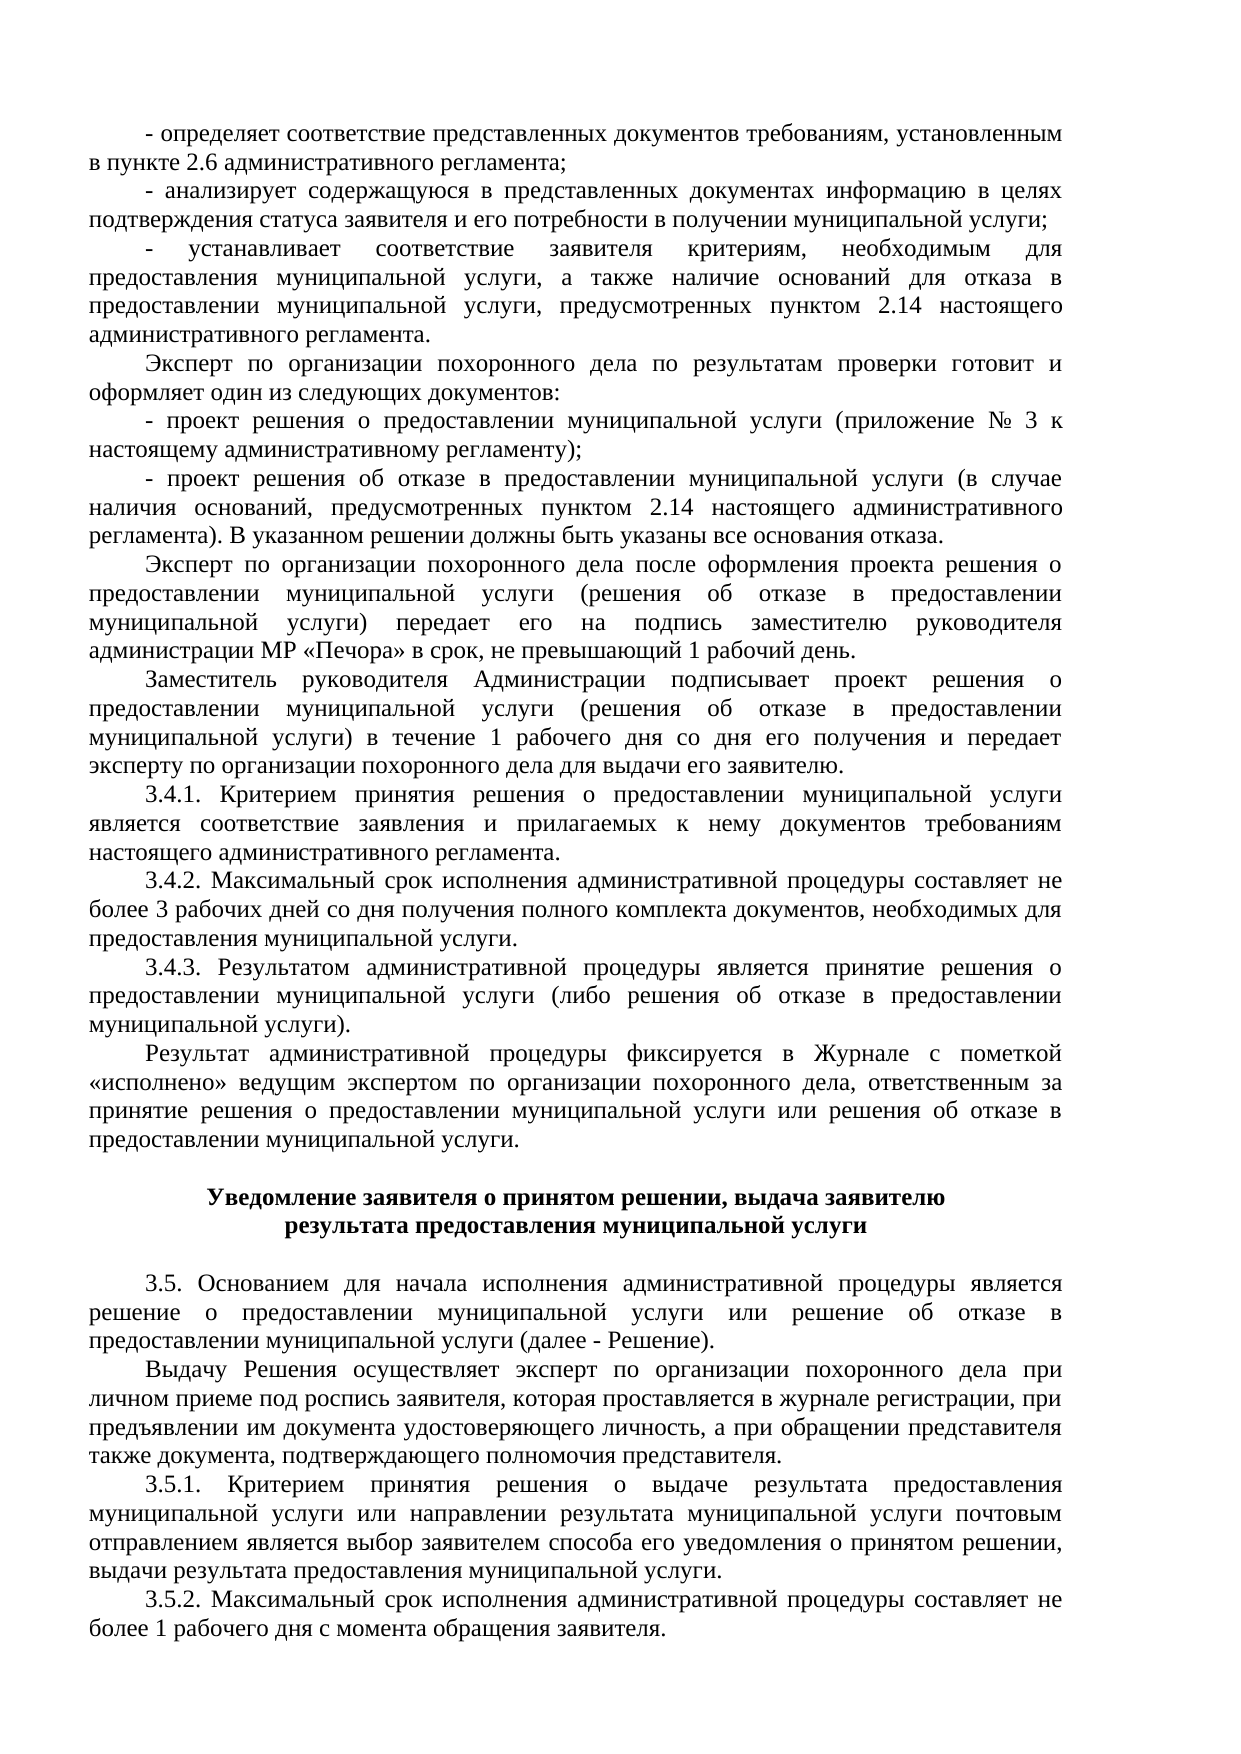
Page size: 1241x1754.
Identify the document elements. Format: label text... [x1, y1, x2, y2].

text Результат административной процедуры фиксируется в Журнале с пометкой «исполнено» ведущим экспертом по организации похоронного дела, ответственным за принятие решения о предоставлении муниципальной услуги или решения об отказе в предоставлении муниципальной услуги. [89, 1038, 1063, 1153]
text Заместитель руководителя Администрации подписывает проект решения о предоставлении муниципальной услуги (решения об отказе в предоставлении муниципальной услуги) в течение 1 рабочего дня со дня его получения и передает эксперту по организации похоронного дела для выдачи его заявителю. [89, 664, 1063, 779]
text 3.4.1. Критерием принятия решения о предоставлении муниципальной услуги является соответствие заявления и прилагаемых к нему документов требованиям настоящего административного регламента. [89, 779, 1063, 866]
text - проект решения об отказе в предоставлении муниципальной услуги (в случае наличия оснований, предусмотренных пунктом 2.14 настоящего административного регламента). В указанном решении должны быть указаны все основания отказа. [89, 463, 1063, 549]
text 3.5.2. Максимальный срок исполнения административной процедуры составляет не более 1 рабочего дня с момента обращения заявителя. [89, 1584, 1063, 1642]
text Эксперт по организации похоронного дела после оформления проекта решения о предоставлении муниципальной услуги (решения об отказе в предоставлении муниципальной услуги) передает его на подпись заместителю руководителя администрации МР «Печора» в срок, не превышающий 1 рабочий день. [89, 549, 1063, 664]
text 3.4.2. Максимальный срок исполнения административной процедуры составляет не более 3 рабочих дней со дня получения полного комплекта документов, необходимых для предоставления муниципальной услуги. [89, 866, 1063, 952]
text 3.4.3. Результатом административной процедуры является принятие решения о предоставлении муниципальной услуги (либо решения об отказе в предоставлении муниципальной услуги). [89, 952, 1063, 1038]
text - определяет соответствие представленных документов требованиям, установленным в пункте 2.6 административного регламента; [89, 118, 1063, 176]
text Выдачу Решения осуществляет эксперт по организации похоронного дела при личном приеме под роспись заявителя, которая проставляется в журнале регистрации, при предъявлении им документа удостоверяющего личность, а при обращении представителя также документа, подтверждающего полномочия представителя. [89, 1354, 1063, 1469]
title результата предоставления муниципальной услуги [89, 1211, 1063, 1239]
text - проект решения о предоставлении муниципальной услуги (приложение № 3 к настоящему административному регламенту); [89, 406, 1063, 463]
title Уведомление заявителя о принятом решении, выдача заявителю [89, 1182, 1063, 1211]
text - анализирует содержащуюся в представленных документах информацию в целях подтверждения статуса заявителя и его потребности в получении муниципальной услуги; [89, 176, 1063, 233]
text 3.5.1. Критерием принятия решения о выдаче результата предоставления муниципальной услуги или направлении результата муниципальной услуги почтовым отправлением является выбор заявителем способа его уведомления о принятом решении, выдачи результата предоставления муниципальной услуги. [89, 1469, 1063, 1584]
text - устанавливает соответствие заявителя критериям, необходимым для предоставления муниципальной услуги, а также наличие оснований для отказа в предоставлении муниципальной услуги, предусмотренных пунктом 2.14 настоящего административного регламента. [89, 233, 1063, 348]
text 3.5. Основанием для начала исполнения административной процедуры является решение о предоставлении муниципальной услуги или решение об отказе в предоставлении муниципальной услуги (далее - Решение). [89, 1268, 1063, 1354]
text Эксперт по организации похоронного дела по результатам проверки готовит и оформляет один из следующих документов: [89, 348, 1063, 406]
